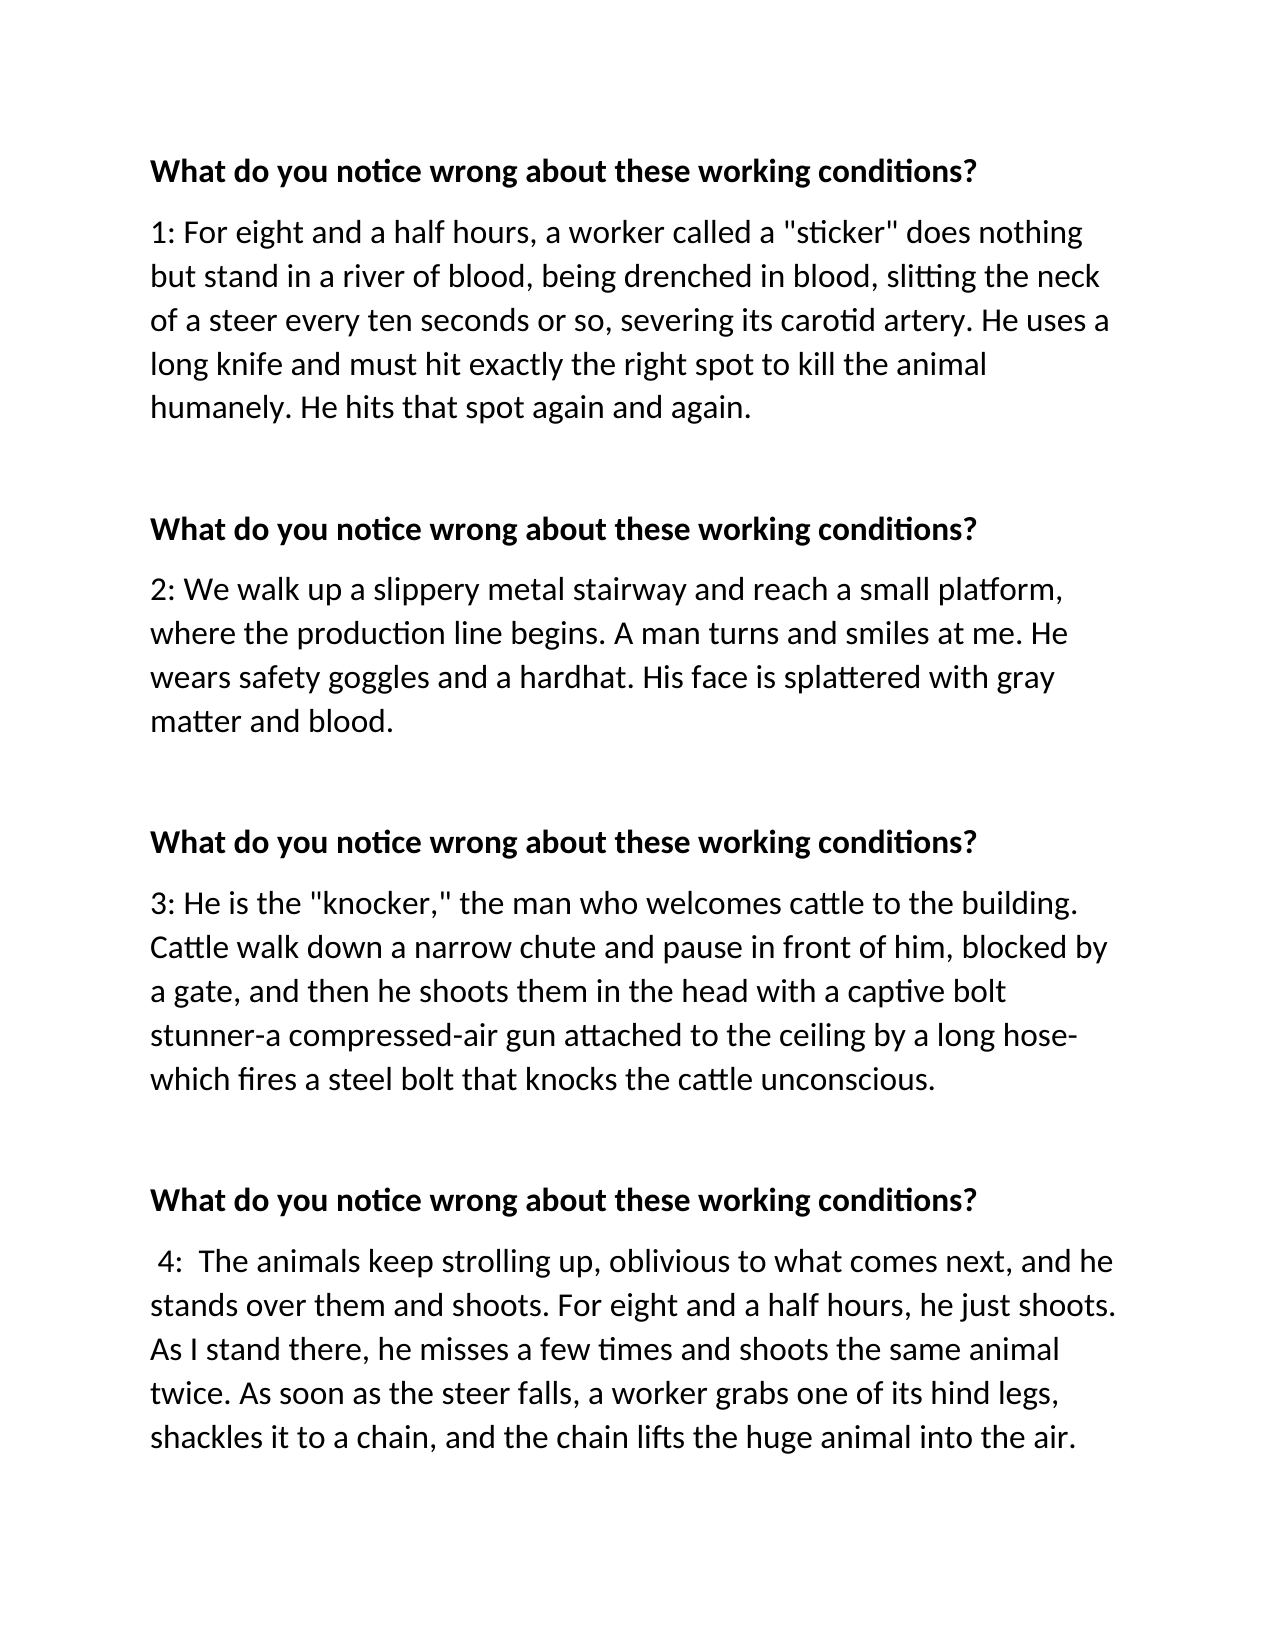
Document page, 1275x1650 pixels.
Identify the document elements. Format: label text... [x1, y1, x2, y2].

text 4: The animals keep strolling up, oblivious to what comes next, and he stands over them and shoots. For eight and a half hours, he just shoots. As I stand there, he misses a few times and shoots the same animal twice. As soon as the steer falls, a worker grabs one of its hind legs, shackles it to a chain, and the chain lifts the huge animal into the air. [150, 1240, 1125, 1456]
text What do you notice wrong about these working conditions? [150, 1179, 1125, 1220]
text What do you notice wrong about these working conditions? [150, 821, 1125, 862]
text What do you notice wrong about these working conditions? [150, 150, 1125, 191]
text What do you notice wrong about these working conditions? [150, 508, 1125, 548]
text 3: He is the "knocker," the man who welcomes cattle to the building. Cattle walk down a narrow chute and pause in front of him, blocked by a gate, and then he shoots them in the head with a captive bolt stunner-a compressed-air gun attached to the ceiling by a long hose-which fires a steel bolt that knocks the cattle unconscious. [150, 882, 1125, 1099]
text 1: For eight and a half hours, a worker called a "sticker" does nothing but stand in a river of blood, being drenched in blood, slitting the neck of a steer every ten seconds or so, severing its carotid artery. He uses a long knife and must hit exactly the right spot to kill the animal humanely. He hits that spot again and again. [150, 211, 1125, 427]
text 2: We walk up a slippery metal stairway and reach a small platform, where the production line begins. A man turns and smiles at me. He wears safety goggles and a hardhat. His face is splattered with gray matter and blood. [150, 568, 1125, 741]
